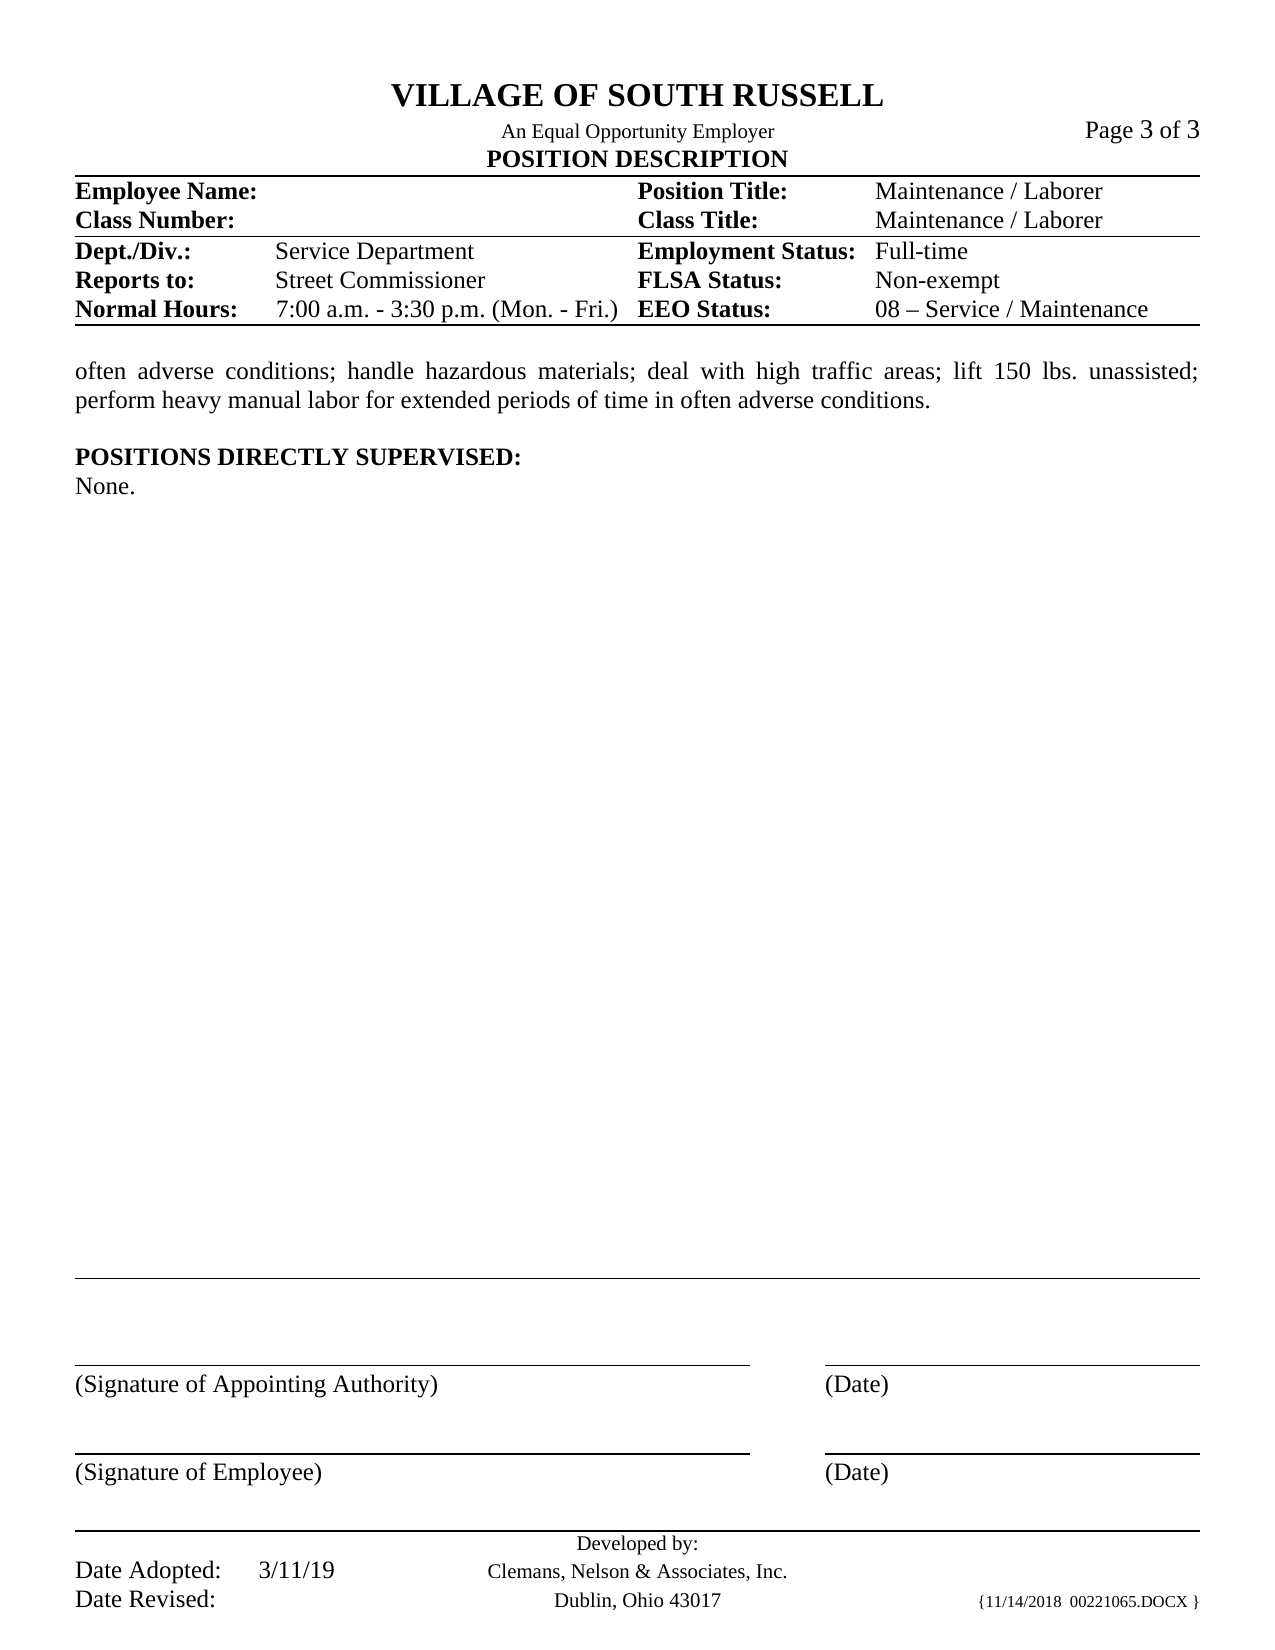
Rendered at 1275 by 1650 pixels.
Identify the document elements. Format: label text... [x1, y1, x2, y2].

text POSITIONS DIRECTLY SUPERVISED: [75, 442, 1200, 471]
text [75, 356, 1200, 414]
text (Signature of Employee) (Date) [75, 1457, 1200, 1486]
text (Signature of Appointing Authority) (Date) [75, 1369, 1200, 1398]
text None. [75, 471, 1200, 500]
